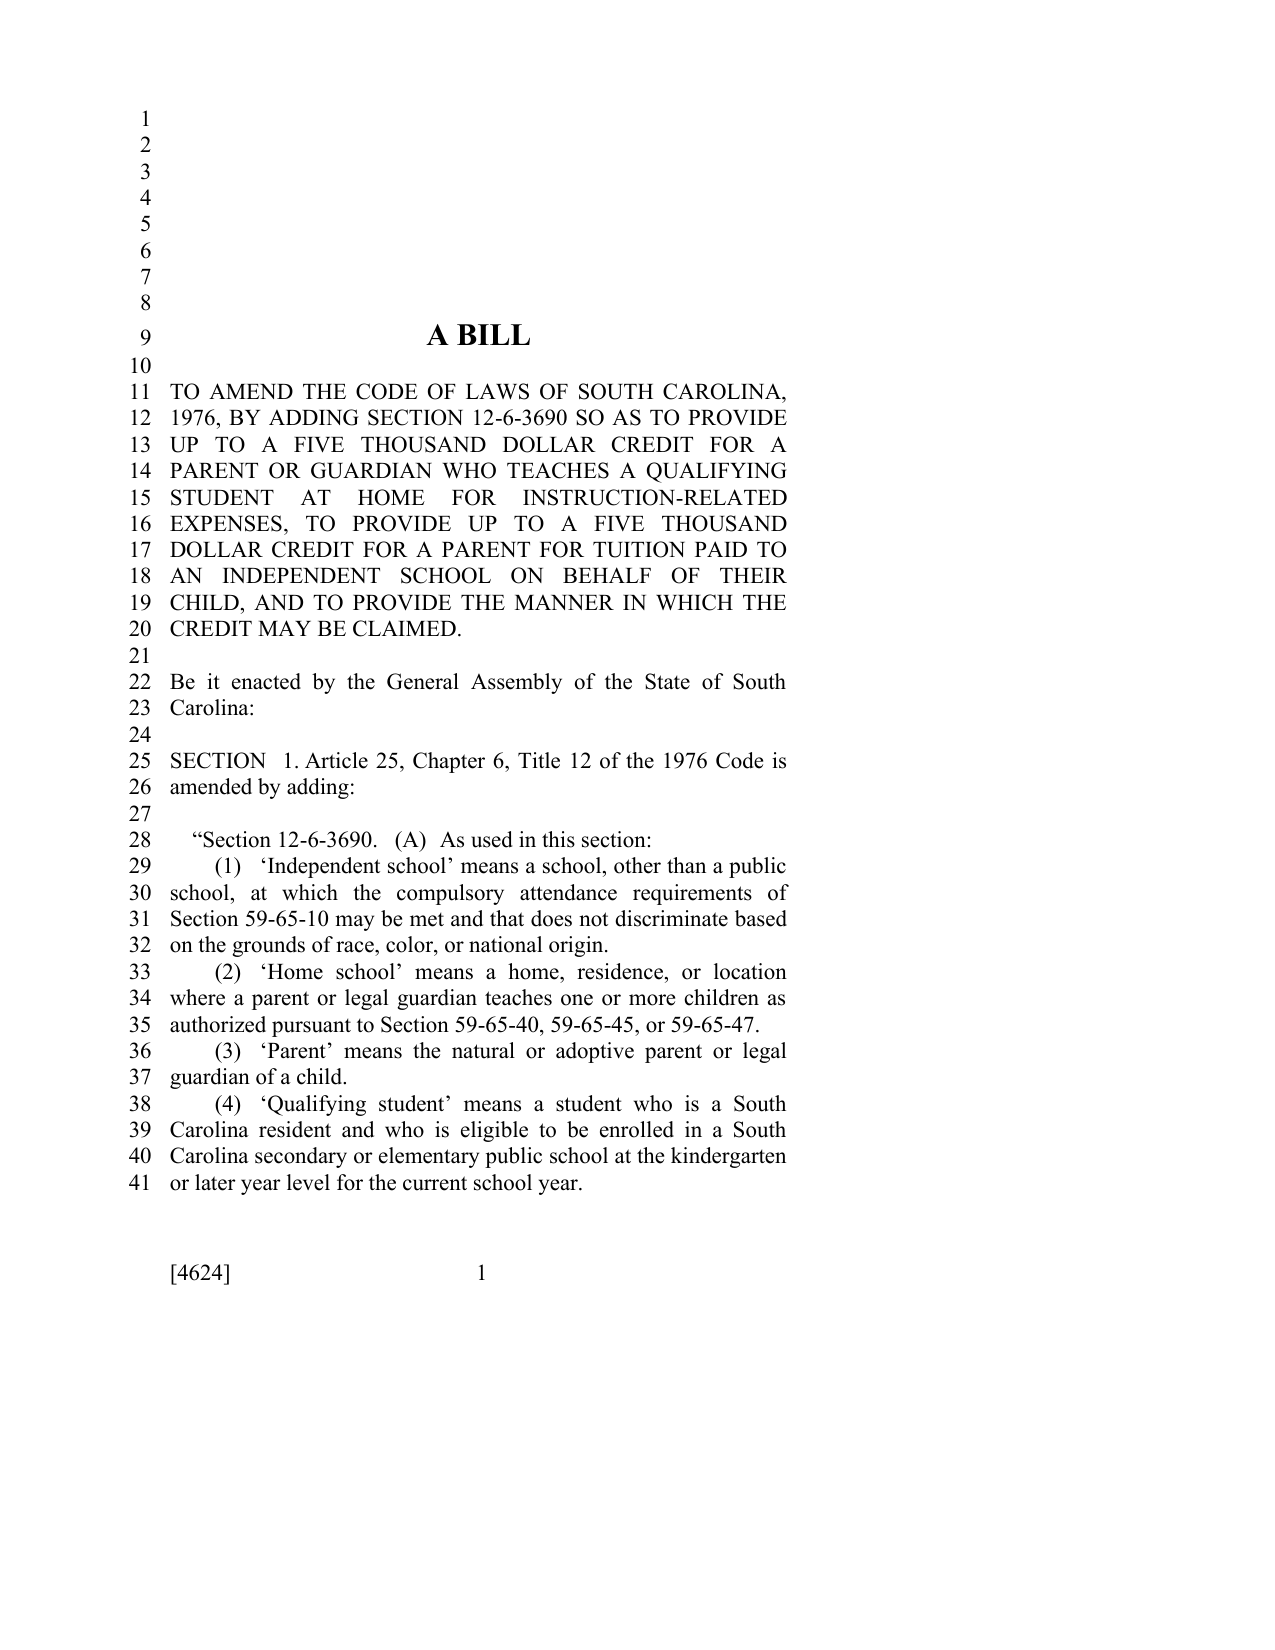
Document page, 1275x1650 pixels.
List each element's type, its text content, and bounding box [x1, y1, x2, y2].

text (2) ‘Home school’ means a home, residence, or location where a parent or legal guardian teaches one or more children as authorized pursuant to Section 59-65-40, 59-65-45, or 59-65-47. [169, 958, 787, 1037]
text Be it enacted by the General Assembly of the State of South Carolina: [169, 668, 787, 721]
text “Section 12-6-3690. (A) As used in this section: [169, 826, 787, 852]
text A BILL [169, 316, 787, 352]
text TO AMEND THE CODE OF LAWS OF SOUTH CAROLINA, 1976, BY ADDING SECTION 12-6-3690 SO AS TO PROVIDE UP TO A FIVE THOUSAND DOLLAR CREDIT FOR A PARENT OR GUARDIAN WHO TEACHES A QUALIFYING STUDENT AT HOME FOR INSTRUCTION-RELATED EXPENSES, TO PROVIDE UP TO A FIVE THOUSAND DOLLAR CREDIT FOR A PARENT FOR TUITION PAID TO AN INDEPENDENT SCHOOL ON BEHALF OF THEIR CHILD, AND TO PROVIDE THE MANNER IN WHICH THE CREDIT MAY BE CLAIMED. [169, 378, 787, 642]
text (1) ‘Independent school’ means a school, other than a public school, at which the compulsory attendance requirements of Section 59-65-10 may be met and that does not discriminate based on the grounds of race, color, or national origin. [169, 852, 787, 958]
text (3) ‘Parent’ means the natural or adoptive parent or legal guardian of a child. [169, 1037, 787, 1090]
text SECTION 1. Article 25, Chapter 6, Title 12 of the 1976 Code is amended by adding: [169, 747, 787, 800]
text (4) ‘Qualifying student’ means a student who is a South Carolina resident and who is eligible to be enrolled in a South Carolina secondary or elementary public school at the kindergarten or later year level for the current school year. [169, 1090, 787, 1195]
